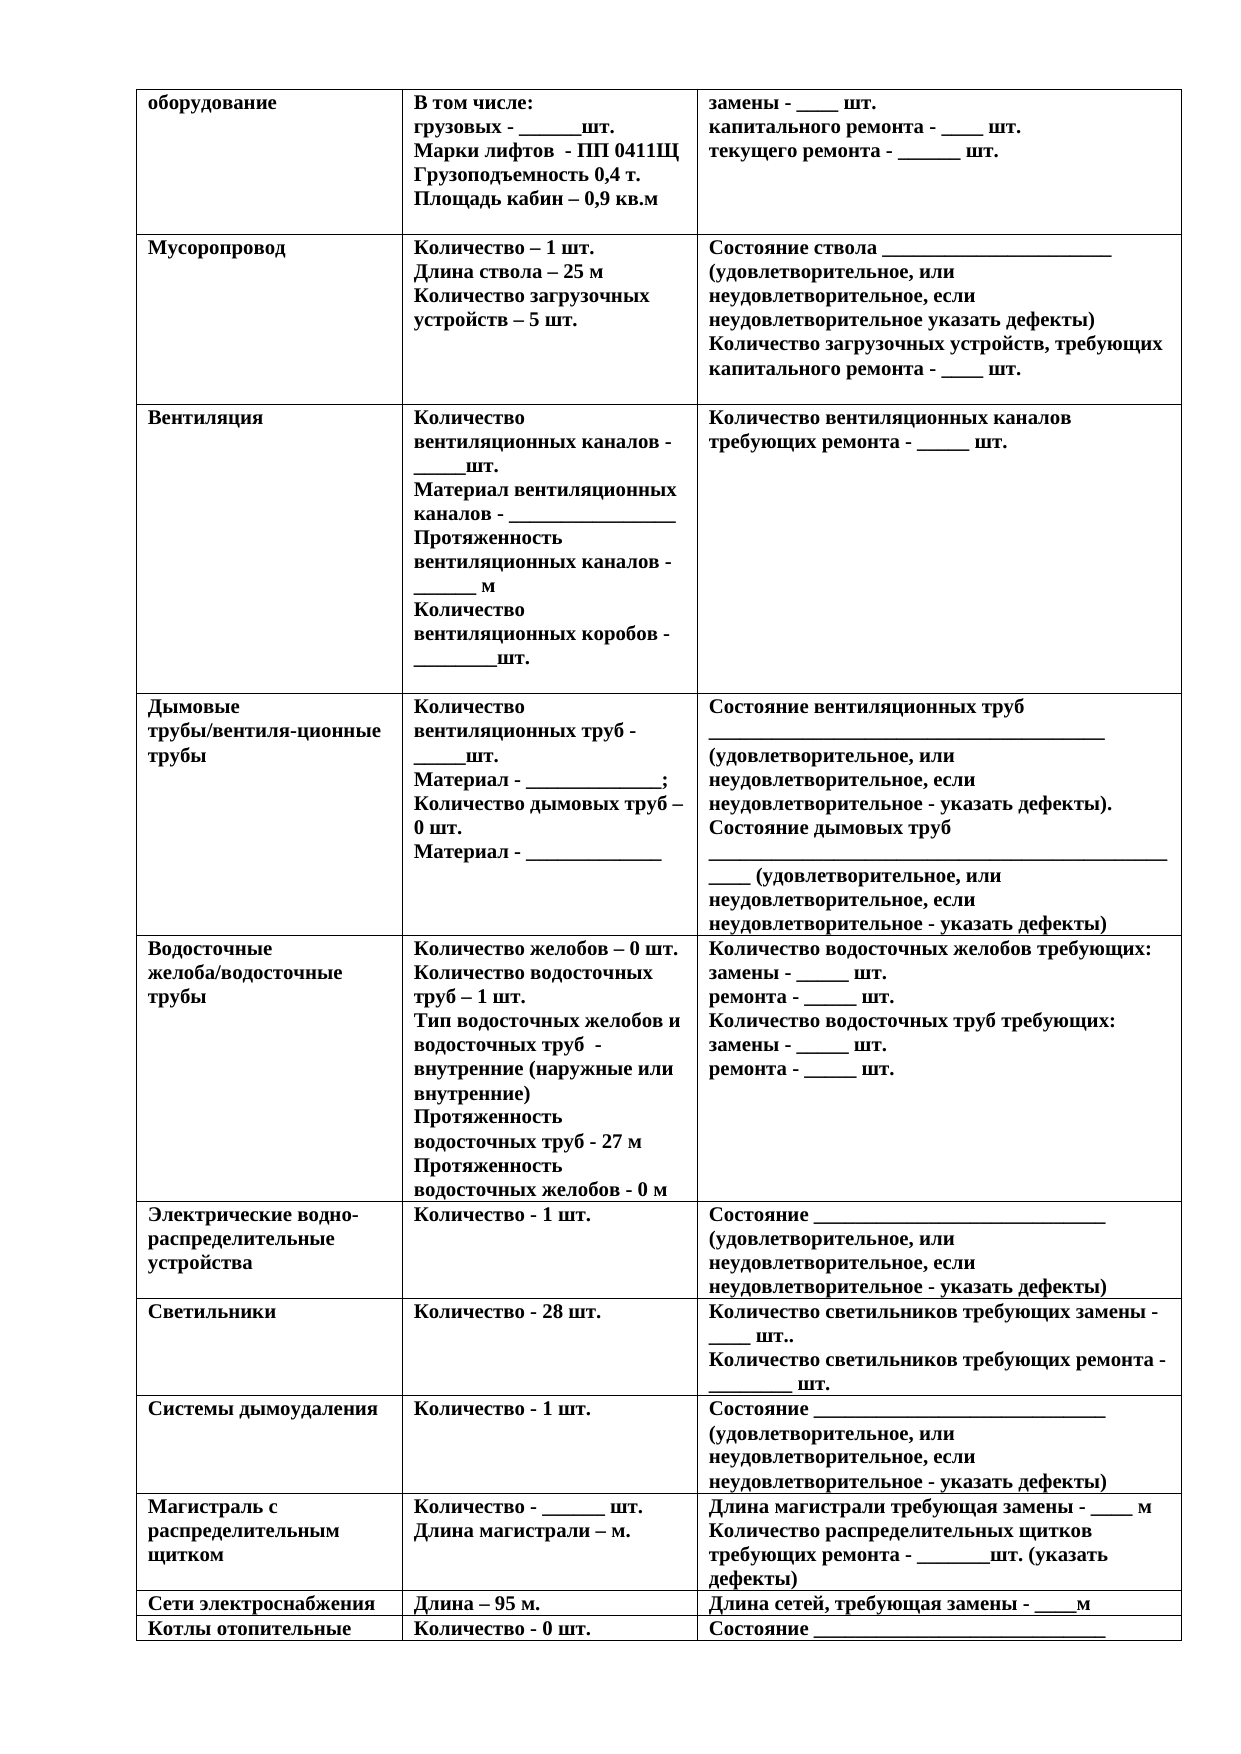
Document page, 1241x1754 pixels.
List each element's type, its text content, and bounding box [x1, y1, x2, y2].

table_cell Длина сетей, требующая замены - ____м [698, 1591, 1181, 1615]
table_cell Магистраль с распределительным щитком [137, 1494, 402, 1590]
table_cell Количество – 1 шт. Длина ствола – 25 м Количество загрузочных устройств – 5 шт. [403, 235, 697, 403]
table_cell Светильники [137, 1299, 402, 1395]
table_cell Дымовые трубы/вентиля-ционные трубы [137, 694, 402, 935]
table_cell Количество вентиляционных труб - _____шт. Материал - _____________; Количество дымовых труб – 0 шт. Материал - _____________ [403, 694, 697, 935]
table_cell Вентиляция [137, 405, 402, 693]
table_cell Водосточные желоба/водосточные трубы [137, 936, 402, 1201]
table_cell Состояние вентиляционных труб ______________________________________ (удовлетворительное, или неудовлетворительное, если неудовлетворительное - указать дефекты). Состояние дымовых труб ________________________________________________ (удовлетворительное, или неудовлетворительное, если неудовлетворительное - указать дефекты) [698, 694, 1181, 935]
table_cell Количество - 1 шт. [403, 1202, 697, 1298]
table_cell Мусоропровод [137, 235, 402, 403]
table_cell Состояние ствола ______________________ (удовлетворительное, или неудовлетворительное, если неудовлетворительное указать дефекты) Количество загрузочных устройств, требующих капитального ремонта - ____ шт. [698, 235, 1181, 403]
table_cell Количество - 0 шт. [403, 1616, 697, 1640]
table_cell Количество светильников требующих замены - ____ шт.. Количество светильников требующих ремонта - ________ шт. [698, 1299, 1181, 1395]
table_cell Состояние ____________________________ (удовлетворительное, или неудовлетворительное, если неудовлетворительное - указать дефекты) [698, 1202, 1181, 1298]
table_cell Количество - 28 шт. [403, 1299, 697, 1395]
table_cell Системы дымоудаления [137, 1396, 402, 1493]
table_cell Сети электроснабжения [137, 1591, 402, 1615]
table_cell Количество - ______ шт. Длина магистрали – м. [403, 1494, 697, 1590]
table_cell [403, 90, 697, 234]
table_cell Длина магистрали требующая замены - ____ м Количество распределительных щитков требующих ремонта - _______шт. (указать дефекты) [698, 1494, 1181, 1590]
table_cell Количество вентиляционных каналов требующих ремонта - _____ шт. [698, 405, 1181, 693]
table_cell Количество - 1 шт. [403, 1396, 697, 1493]
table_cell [698, 90, 1181, 234]
table_cell Количество вентиляционных каналов - _____шт. Материал вентиляционных каналов - ________________ Протяженность вентиляционных каналов - ______ м Количество вентиляционных коробов - ________шт. [403, 405, 697, 693]
table_cell Электрические водно-распределительные устройства [137, 1202, 402, 1298]
table_cell Количество желобов – 0 шт. Количество водосточных труб – 1 шт. Тип водосточных желобов и водосточных труб - внутренние (наружные или внутренние) Протяженность водосточных труб - 27 м Протяженность водосточных желобов - 0 м [403, 936, 697, 1201]
table_cell Длина – 95 м. [403, 1591, 697, 1615]
table_cell Состояние ____________________________ (удовлетворительное, или неудовлетворительное, если неудовлетворительное - указать дефекты) [698, 1396, 1181, 1493]
table_cell Количество водосточных желобов требующих: замены - _____ шт. ремонта - _____ шт. Количество водосточных труб требующих: замены - _____ шт. ремонта - _____ шт. [698, 936, 1181, 1201]
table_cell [698, 1616, 1181, 1640]
table_cell Котлы отопительные [137, 1616, 402, 1640]
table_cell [137, 90, 402, 234]
